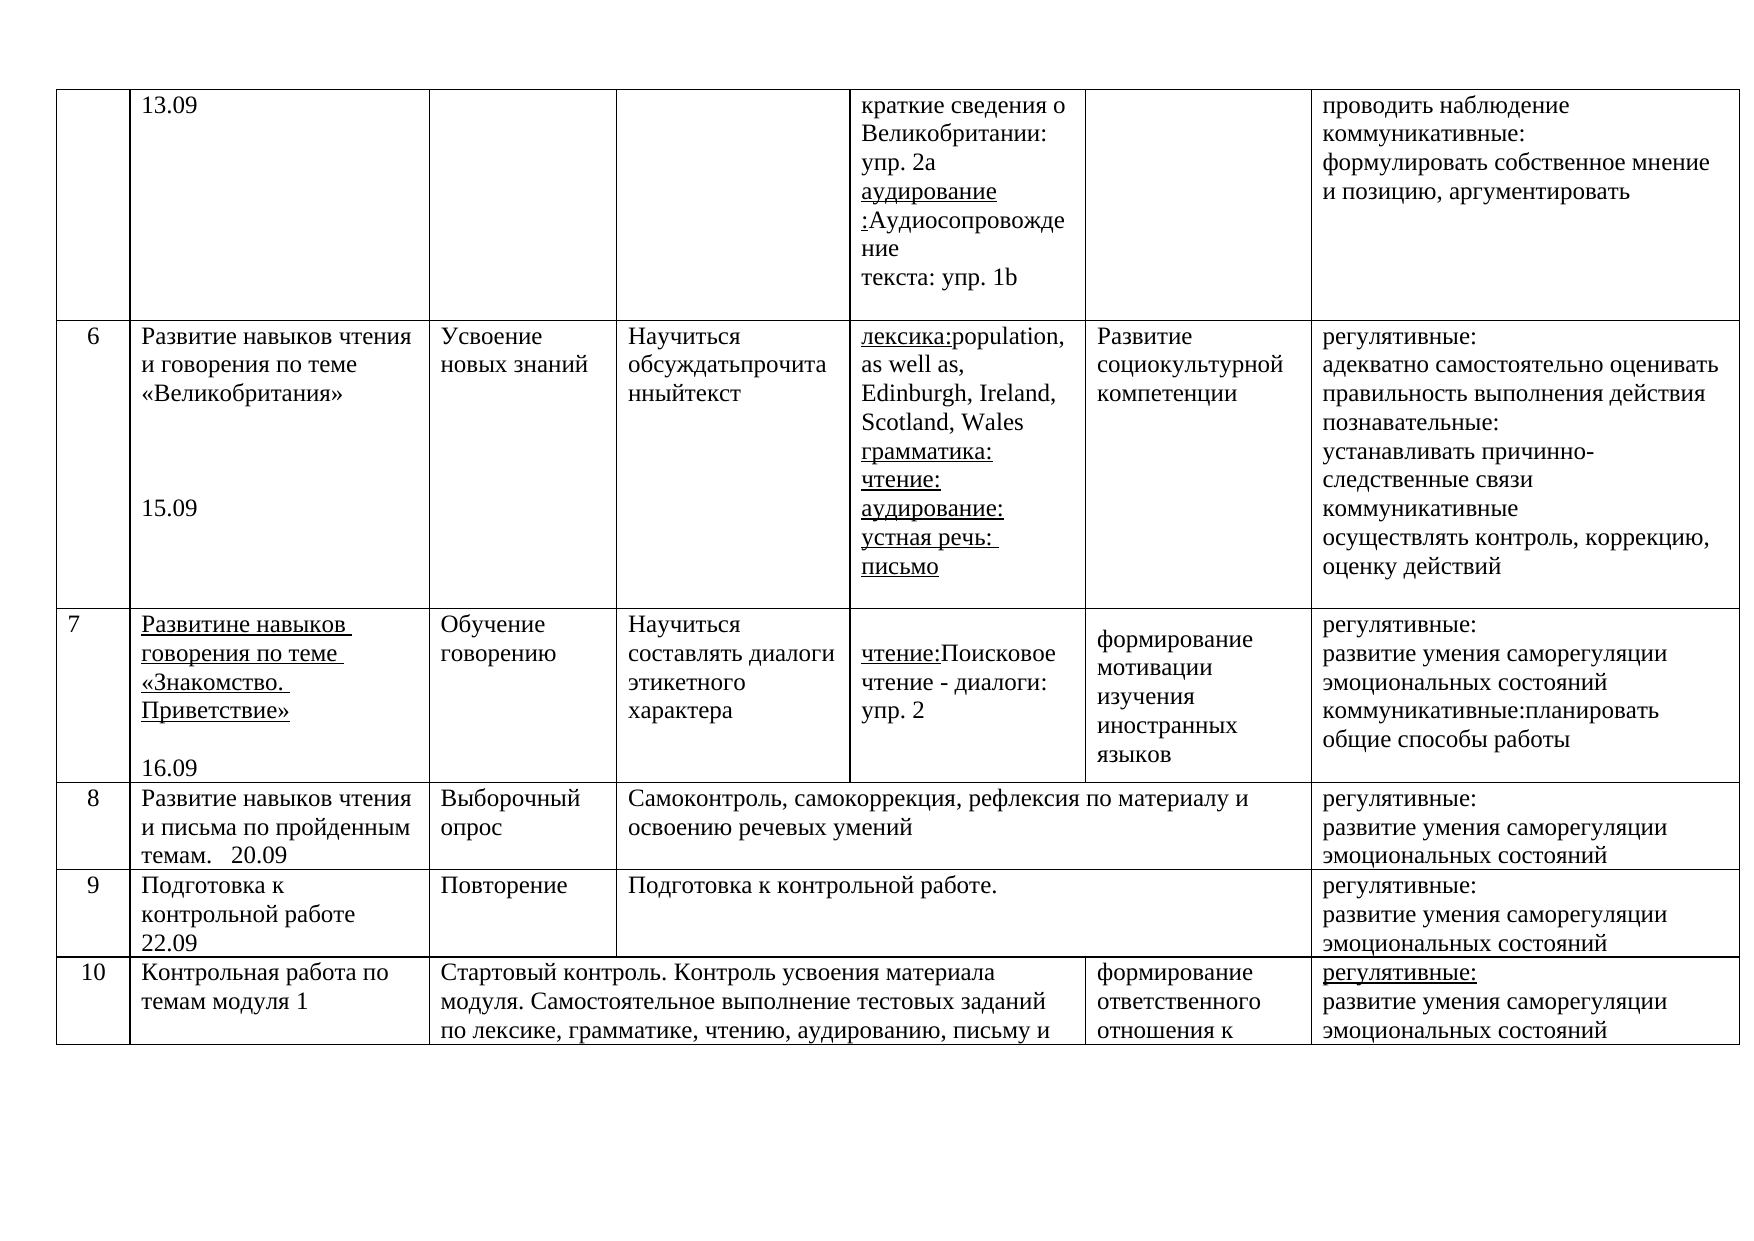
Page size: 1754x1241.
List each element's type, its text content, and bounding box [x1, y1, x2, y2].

table_cell лексика:population, as well as, Edinburgh, Ireland, Scotland, Wales грамматика: чтение: аудирование: устная речь: письмо [851, 321, 1085, 608]
table_cell 9 [57, 870, 129, 956]
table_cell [1086, 958, 1311, 1044]
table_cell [430, 958, 1085, 1044]
table_cell Выборочный опрос [430, 783, 616, 869]
table_cell регулятивные: развитие умения саморегуляции эмоциональных состояний [1312, 783, 1739, 869]
table_cell 6 [57, 321, 129, 608]
table_cell 10 [57, 958, 129, 1044]
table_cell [430, 90, 616, 320]
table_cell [131, 90, 429, 320]
table_cell 7 [57, 609, 129, 782]
table_cell формирование мотивации изучения иностранных языков [1086, 609, 1311, 782]
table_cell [617, 90, 849, 320]
table_cell Подготовка к контрольной работе 22.09 [131, 870, 429, 956]
table_cell Научиться обсуждатьпрочитанныйтекст [617, 321, 849, 608]
table_cell Научиться составлять диалоги этикетного характера [617, 609, 849, 782]
table_cell 5 [57, 90, 129, 320]
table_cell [1086, 90, 1311, 320]
table_cell Усвоение новых знаний [430, 321, 616, 608]
table_cell Развитие навыков чтения и говорения по теме «Великобритания» 15.09 [131, 321, 429, 608]
table_cell регулятивные: адекватно самостоятельно оценивать правильность выполнения действия познавательные: устанавливать причинно-следственные связи коммуникативные осуществлять контроль, коррекцию, оценку действий [1312, 321, 1739, 608]
table_cell 8 [57, 783, 129, 869]
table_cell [1312, 90, 1739, 320]
table_cell Развитие навыков чтения и письма по пройденным темам. 20.09 [131, 783, 429, 869]
table_cell Самоконтроль, самокоррекция, рефлексия по материалу и освоению речевых умений [617, 783, 1311, 869]
table_cell Повторение [430, 870, 616, 956]
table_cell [851, 90, 1085, 320]
table_cell регулятивные: развитие умения саморегуляции эмоциональных состояний [1312, 870, 1739, 956]
table_cell Обучение говорению [430, 609, 616, 782]
table_cell регулятивные: развитие умения саморегуляции эмоциональных состояний коммуникативные:планировать общие способы работы [1312, 609, 1739, 782]
table_cell Подготовка к контрольной работе. [617, 870, 1311, 956]
table_cell Развитине навыков говорения по теме «Знакомство. Приветствие» 16.09 [131, 609, 429, 782]
table_cell Развитие социокультурной компетенции [1086, 321, 1311, 608]
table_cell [1312, 958, 1739, 1044]
table_cell чтение:Поисковое чтение - диалоги: упр. 2 [851, 609, 1085, 782]
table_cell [131, 958, 429, 1044]
